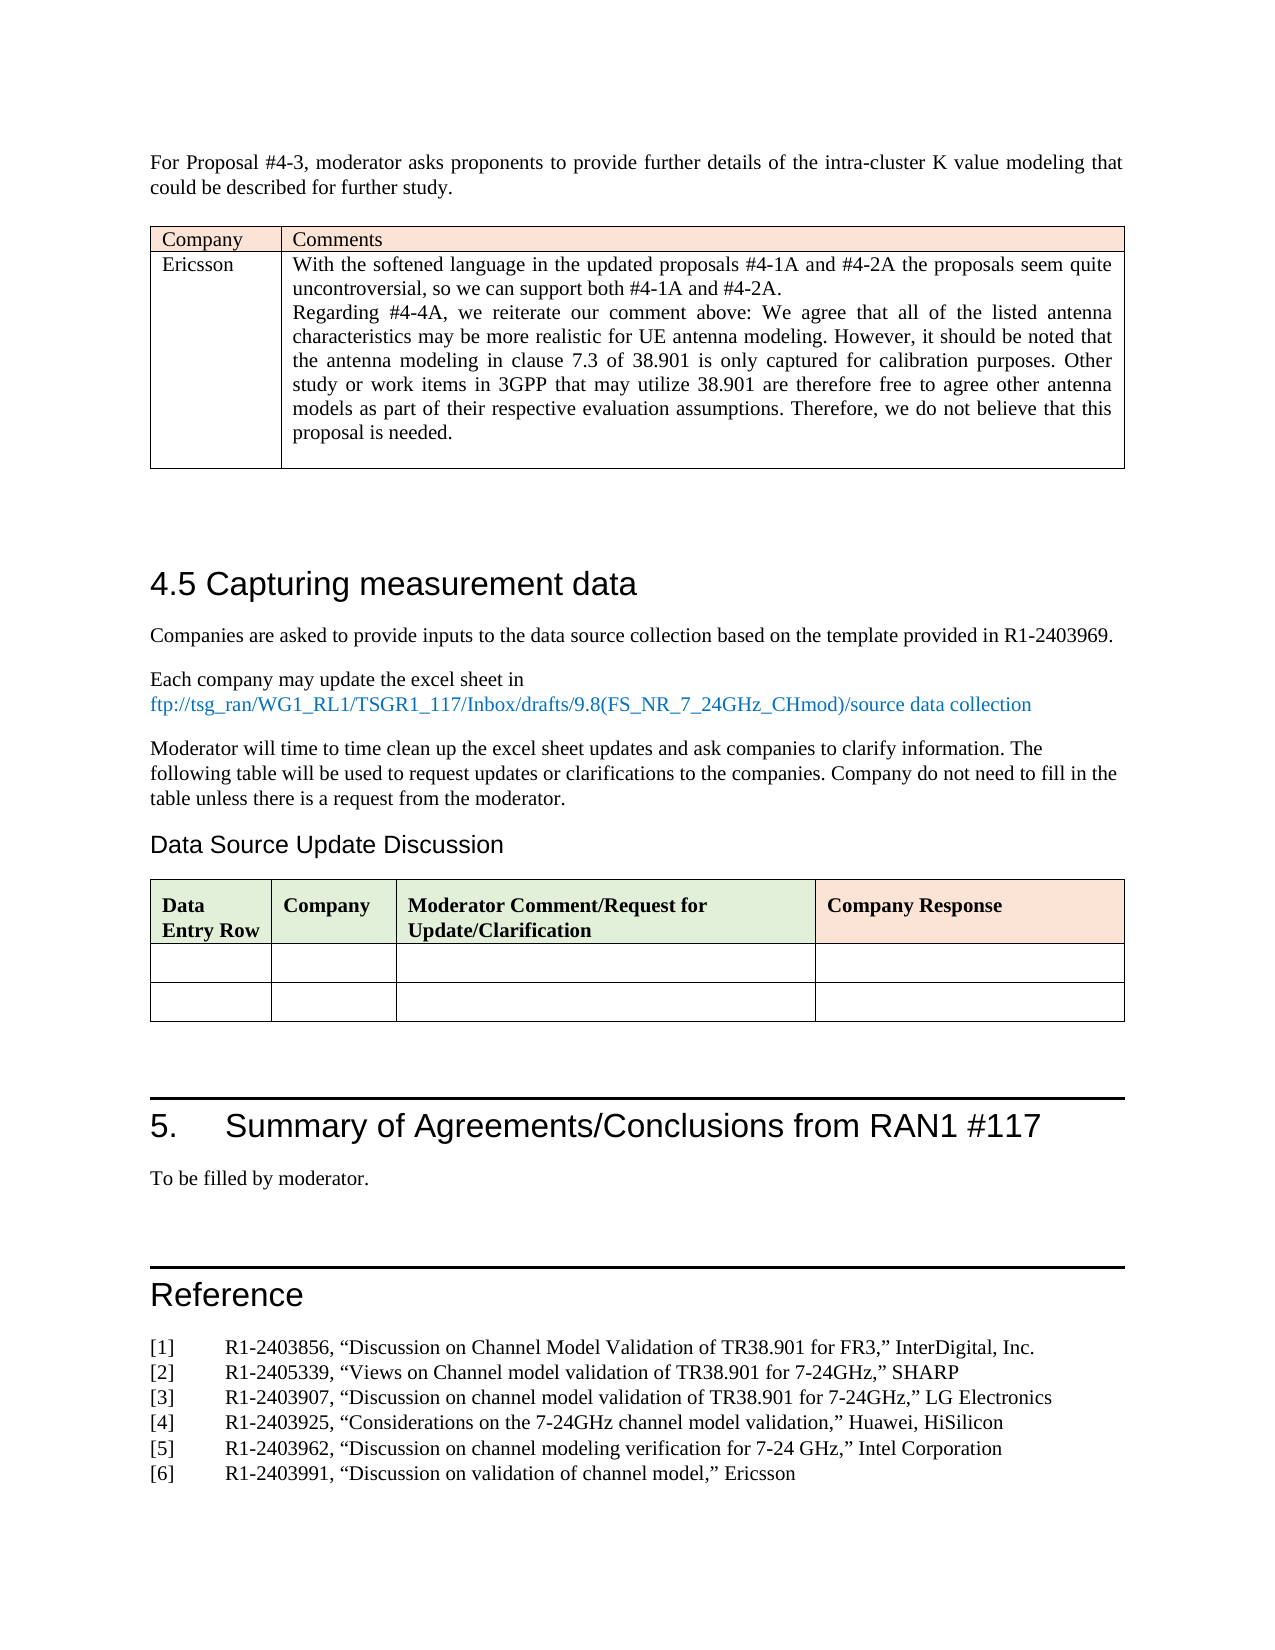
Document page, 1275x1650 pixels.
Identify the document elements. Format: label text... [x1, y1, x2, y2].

table_header Comments [282, 227, 1124, 251]
list R1-2403925, “Considerations on the 7-24GHz channel model validation,” Huawei, HiSilicon [150, 1410, 1125, 1434]
table_cell [272, 983, 396, 1021]
table_cell With the softened language in the updated proposals #4-1A and #4-2A the proposals seem quite uncontroversial, so we can support both #4-1A and #4-2A. Regarding #4-4A, we reiterate our comment above: We agree that all of the listed antenna characteristics may be more realistic for UE antenna modeling. However, it should be noted that the antenna modeling in clause 7.3 of 38.901 is only captured for calibration purposes. Other study or work items in 3GPP that may utilize 38.901 are therefore free to agree other antenna models as part of their respective evaluation assumptions. Therefore, we do not believe that this proposal is needed. [282, 252, 1124, 468]
list R1-2405339, “Views on Channel model validation of TR38.901 for 7-24GHz,” SHARP [150, 1360, 1125, 1384]
list R1-2403991, “Discussion on validation of channel model,” Ericsson [150, 1461, 1125, 1485]
table_header Company [151, 227, 281, 251]
table_cell [397, 983, 815, 1021]
list R1-2403856, “Discussion on Channel Model Validation of TR38.901 for FR3,” InterDigital, Inc. [150, 1334, 1125, 1359]
table_header Company [272, 880, 396, 943]
subtitle 4.5 Capturing measurement data [150, 564, 1125, 602]
table_cell [816, 944, 1124, 982]
table_cell Ericsson [151, 252, 281, 468]
subtitle Reference [150, 1269, 1125, 1314]
text Each company may update the excel sheet in ftp://tsg_ran/WG1_RL1/TSGR1_117/Inbox/drafts/9.8(FS_NR_7_24GHz_CHmod)/source data collection [150, 667, 1125, 716]
list R1-2403907, “Discussion on channel model validation of TR38.901 for 7-24GHz,” LG Electronics [150, 1385, 1125, 1409]
table_header Moderator Comment/Request for Update/Clarification [397, 880, 815, 943]
table_cell [272, 944, 396, 982]
text Moderator will time to time clean up the excel sheet updates and ask companies to clarify information. The following table will be used to request updates or clarifications to the companies. Company do not need to fill in the table unless there is a request from the moderator. [150, 736, 1125, 810]
subtitle Data Source Update Discussion [150, 830, 1125, 859]
text For Proposal #4-3, moderator asks proponents to provide further details of the intra-cluster K value modeling that could be described for further study. [150, 150, 1125, 199]
table_cell [816, 983, 1124, 1021]
table_cell [397, 944, 815, 982]
text Companies are asked to provide inputs to the data source collection based on the template provided in R1-2403969. [150, 623, 1125, 647]
text To be filled by moderator. [150, 1166, 1125, 1189]
table_header Data Entry Row [151, 880, 271, 943]
subtitle Summary of Agreements/Conclusions from RAN1 #117 [150, 1100, 1125, 1145]
table_header Company Response [816, 880, 1124, 943]
table_cell [151, 944, 271, 982]
list R1-2403962, “Discussion on channel modeling verification for 7-24 GHz,” Intel Corporation [150, 1435, 1125, 1459]
table_cell [151, 983, 271, 1021]
